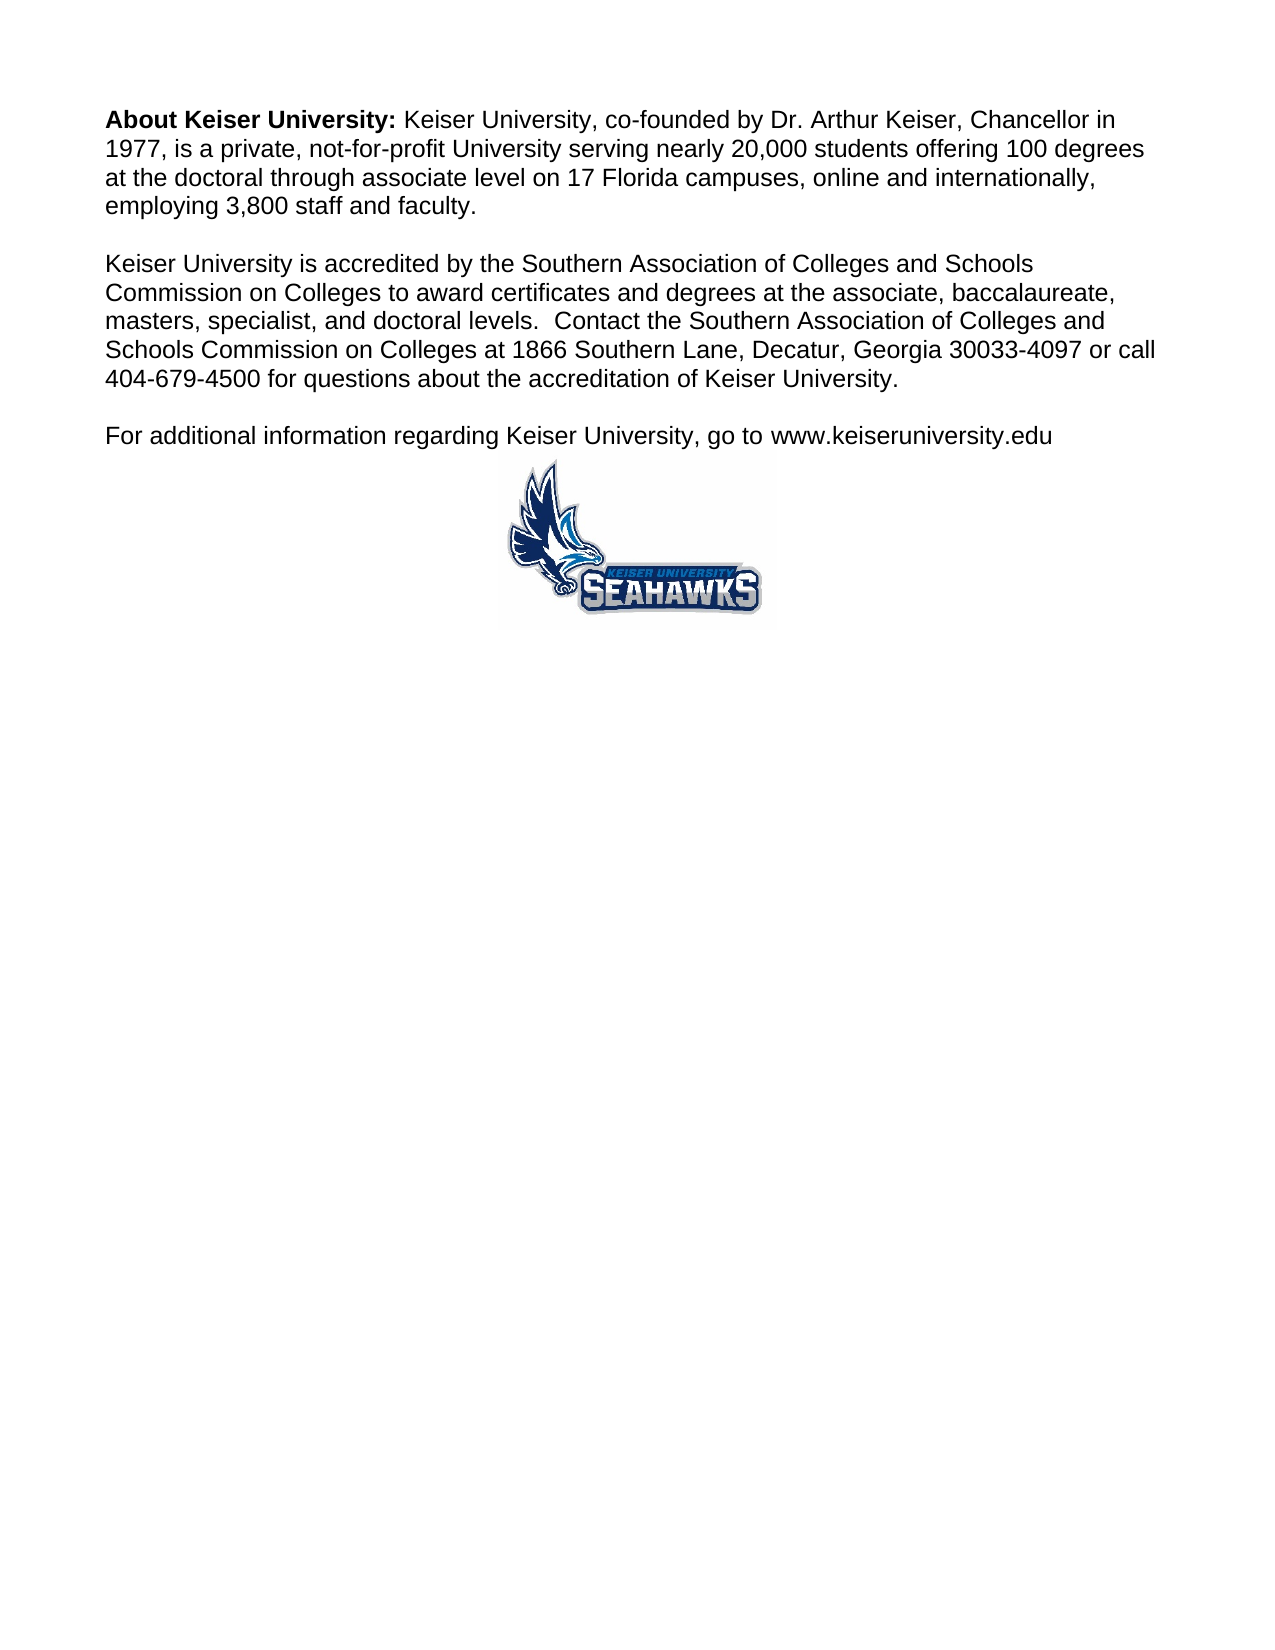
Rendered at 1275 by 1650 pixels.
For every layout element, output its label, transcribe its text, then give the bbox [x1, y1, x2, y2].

text About Keiser University: Keiser University, co-founded by Dr. Arthur Keiser, Chancellor in 1977, is a private, not-for-profit University serving nearly 20,000 students offering 100 degrees at the doctoral through associate level on 17 Florida campuses, online and internationally, employing 3,800 staff and faculty. [105, 105, 1170, 220]
picture [497, 450, 778, 630]
text Keiser University is accredited by the Southern Association of Colleges and Schools Commission on Colleges to award certificates and degrees at the associate, baccalaureate, masters, specialist, and doctoral levels. Contact the Southern Association of Colleges and Schools Commission on Colleges at 1866 Southern Lane, Decatur, Georgia 30033-4097 or call 404-679-4500 for questions about the accreditation of Keiser University. [105, 249, 1170, 392]
text For additional information regarding Keiser University, go to www.keiseruniversity.edu [105, 421, 1170, 450]
